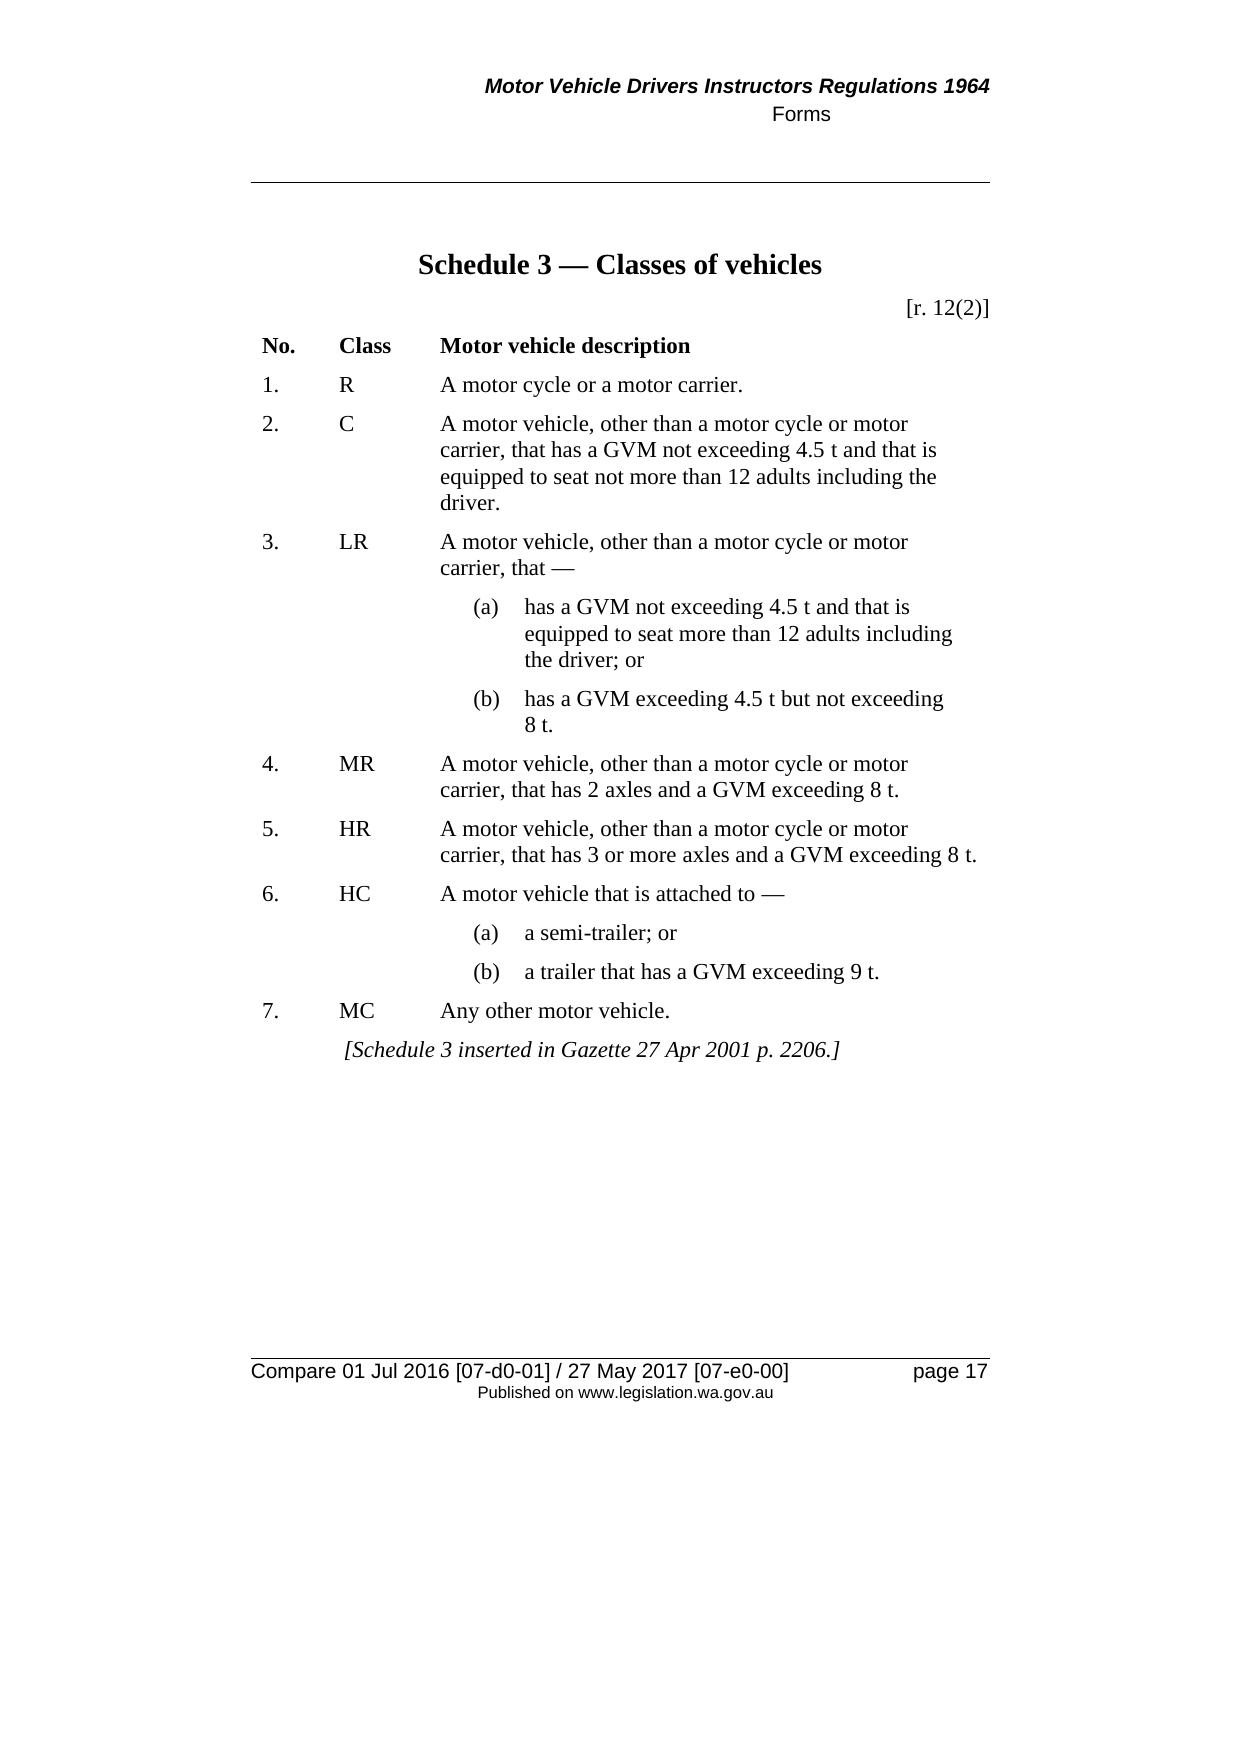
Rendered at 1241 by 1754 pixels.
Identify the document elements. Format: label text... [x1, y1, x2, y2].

table_cell 6. [251, 868, 328, 984]
table_cell A motor vehicle that is attached to — (a) a semi-trailer; or (b) a trailer that has a GVM exceeding 9 t. [429, 868, 989, 984]
table_cell C [328, 398, 429, 516]
table_cell 2. [251, 398, 328, 516]
table_cell A motor cycle or a motor carrier. [429, 359, 989, 398]
table_cell R [328, 359, 429, 398]
text [Schedule 3 inserted in Gazette 27 Apr 2001 p. 2206.] [251, 1036, 990, 1062]
table_cell 1. [251, 359, 328, 398]
table_cell 4. [251, 738, 328, 803]
table_cell HC [328, 868, 429, 984]
table_cell A motor vehicle, other than a motor cycle or motor carrier, that has 3 or more axles and a GVM exceeding 8 t. [429, 803, 989, 868]
table_cell LR [328, 516, 429, 737]
table_cell HR [328, 803, 429, 868]
table_header Class [328, 320, 429, 359]
table_cell MR [328, 738, 429, 803]
table_cell 5. [251, 803, 328, 868]
table_cell 3. [251, 516, 328, 737]
table_cell A motor vehicle, other than a motor cycle or motor carrier, that has a GVM not exceeding 4.5 t and that is equipped to seat not more than 12 adults including the driver. [429, 398, 989, 516]
table_cell MC [328, 985, 429, 1023]
subtitle Schedule 3 — Classes of vehicles [251, 247, 990, 281]
table_header Motor vehicle description [429, 320, 989, 359]
text [r. 12(2)] [251, 293, 990, 320]
table_cell 7. [251, 985, 328, 1023]
table_cell A motor vehicle, other than a motor cycle or motor carrier, that has 2 axles and a GVM exceeding 8 t. [429, 738, 989, 803]
table_cell Any other motor vehicle. [429, 985, 989, 1023]
table_header No. [251, 320, 328, 359]
table_cell A motor vehicle, other than a motor cycle or motor carrier, that — (a) has a GVM not exceeding 4.5 t and that is equipped to seat more than 12 adults including the driver; or (b) has a GVM exceeding 4.5 t but not exceeding 8 t. [429, 516, 989, 737]
